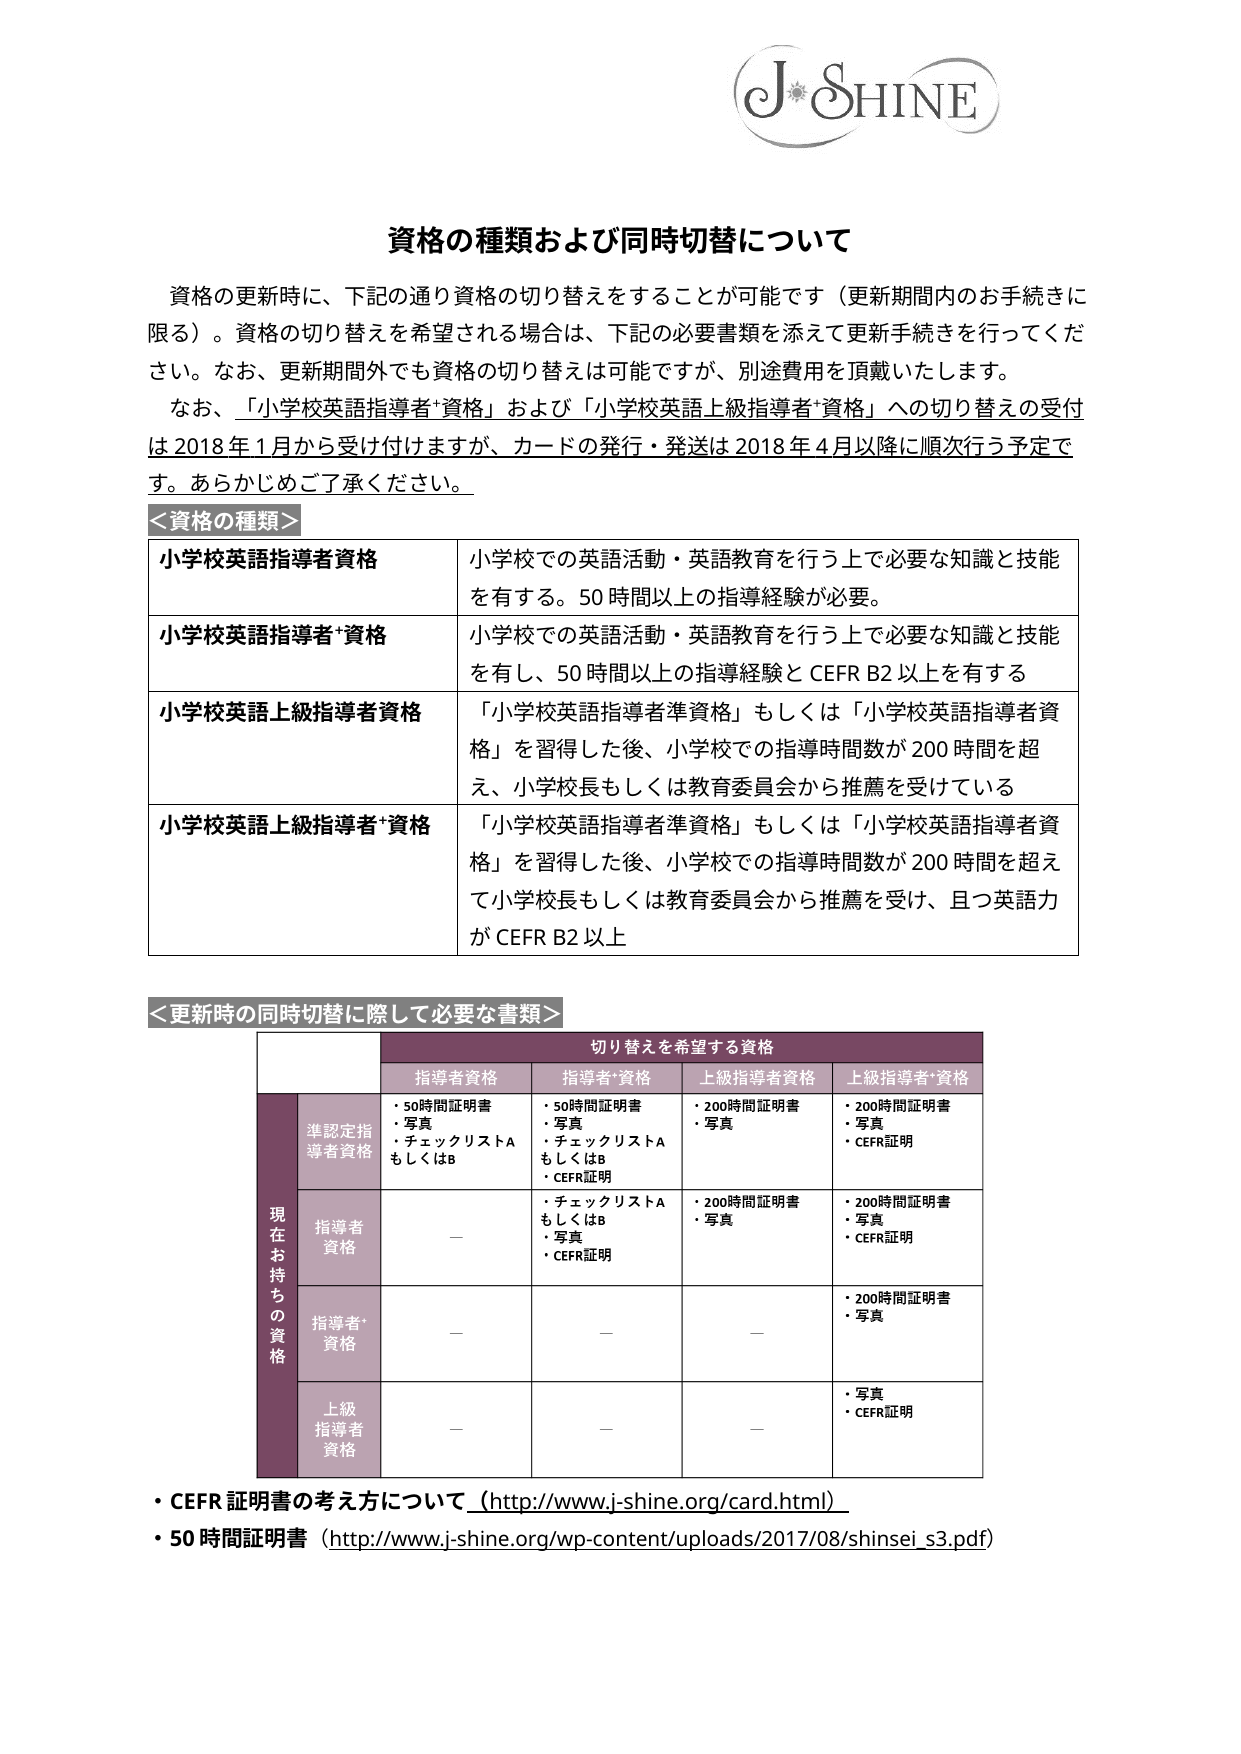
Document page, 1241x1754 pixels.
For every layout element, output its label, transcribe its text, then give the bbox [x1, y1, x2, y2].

text ＜更新時の同時切替に際して必要な書類＞ [148, 994, 1092, 1031]
picture [716, 45, 1012, 154]
text 資格の更新時に、下記の通り資格の切り替えをすることが可能です（更新期間内のお手続きに限る）。資格の切り替えを希望される場合は、下記の必要書類を添えて更新手続きを行ってください。なお、更新期間外でも資格の切り替えは可能ですが、別途費用を頂戴いたします。 [148, 276, 1092, 388]
text ・CEFR証明書の考え方について（http://www.j-shine.org/card.html） [148, 1481, 1092, 1519]
text ・50時間証明書（http://www.j-shine.org/wp-content/uploads/2017/08/shinsei_s3.pdf） [148, 1519, 1092, 1556]
picture [256, 1031, 984, 1479]
table_cell 「小学校英語指導者準資格」もしくは「小学校英語指導者資格」を習得した後、小学校での指導時間数が200時間を超え、小学校長もしくは教育委員会から推薦を受けている [458, 692, 1078, 804]
text ＜資格の種類＞ [148, 501, 1092, 538]
table_cell 小学校英語指導者⁺資格 [149, 616, 457, 691]
table_cell 小学校英語上級指導者資格 [149, 692, 457, 804]
table_header 小学校英語指導者資格 [149, 540, 457, 614]
table_cell 小学校での英語活動・英語教育を行う上で必要な知識と技能を有し、50時間以上の指導経験とCEFR B2以上を有する [458, 616, 1078, 691]
table_cell 小学校英語上級指導者⁺資格 [149, 805, 457, 955]
text なお、「小学校英語指導者⁺資格」および「小学校英語上級指導者⁺資格」への切り替えの受付は2018年1月から受け付けますが、カードの発行・発送は2018年4月以降に順次行う予定です。あらかじめご了承ください。 [148, 388, 1092, 501]
table_cell 「小学校英語指導者準資格」もしくは「小学校英語指導者資格」を習得した後、小学校での指導時間数が200時間を超えて小学校長もしくは教育委員会から推薦を受け、且つ英語力がCEFR B2以上 [458, 805, 1078, 955]
text 資格の種類および同時切替について [148, 201, 1092, 276]
table_header 小学校での英語活動・英語教育を行う上で必要な知識と技能を有する。50時間以上の指導経験が必要。 [458, 540, 1078, 614]
